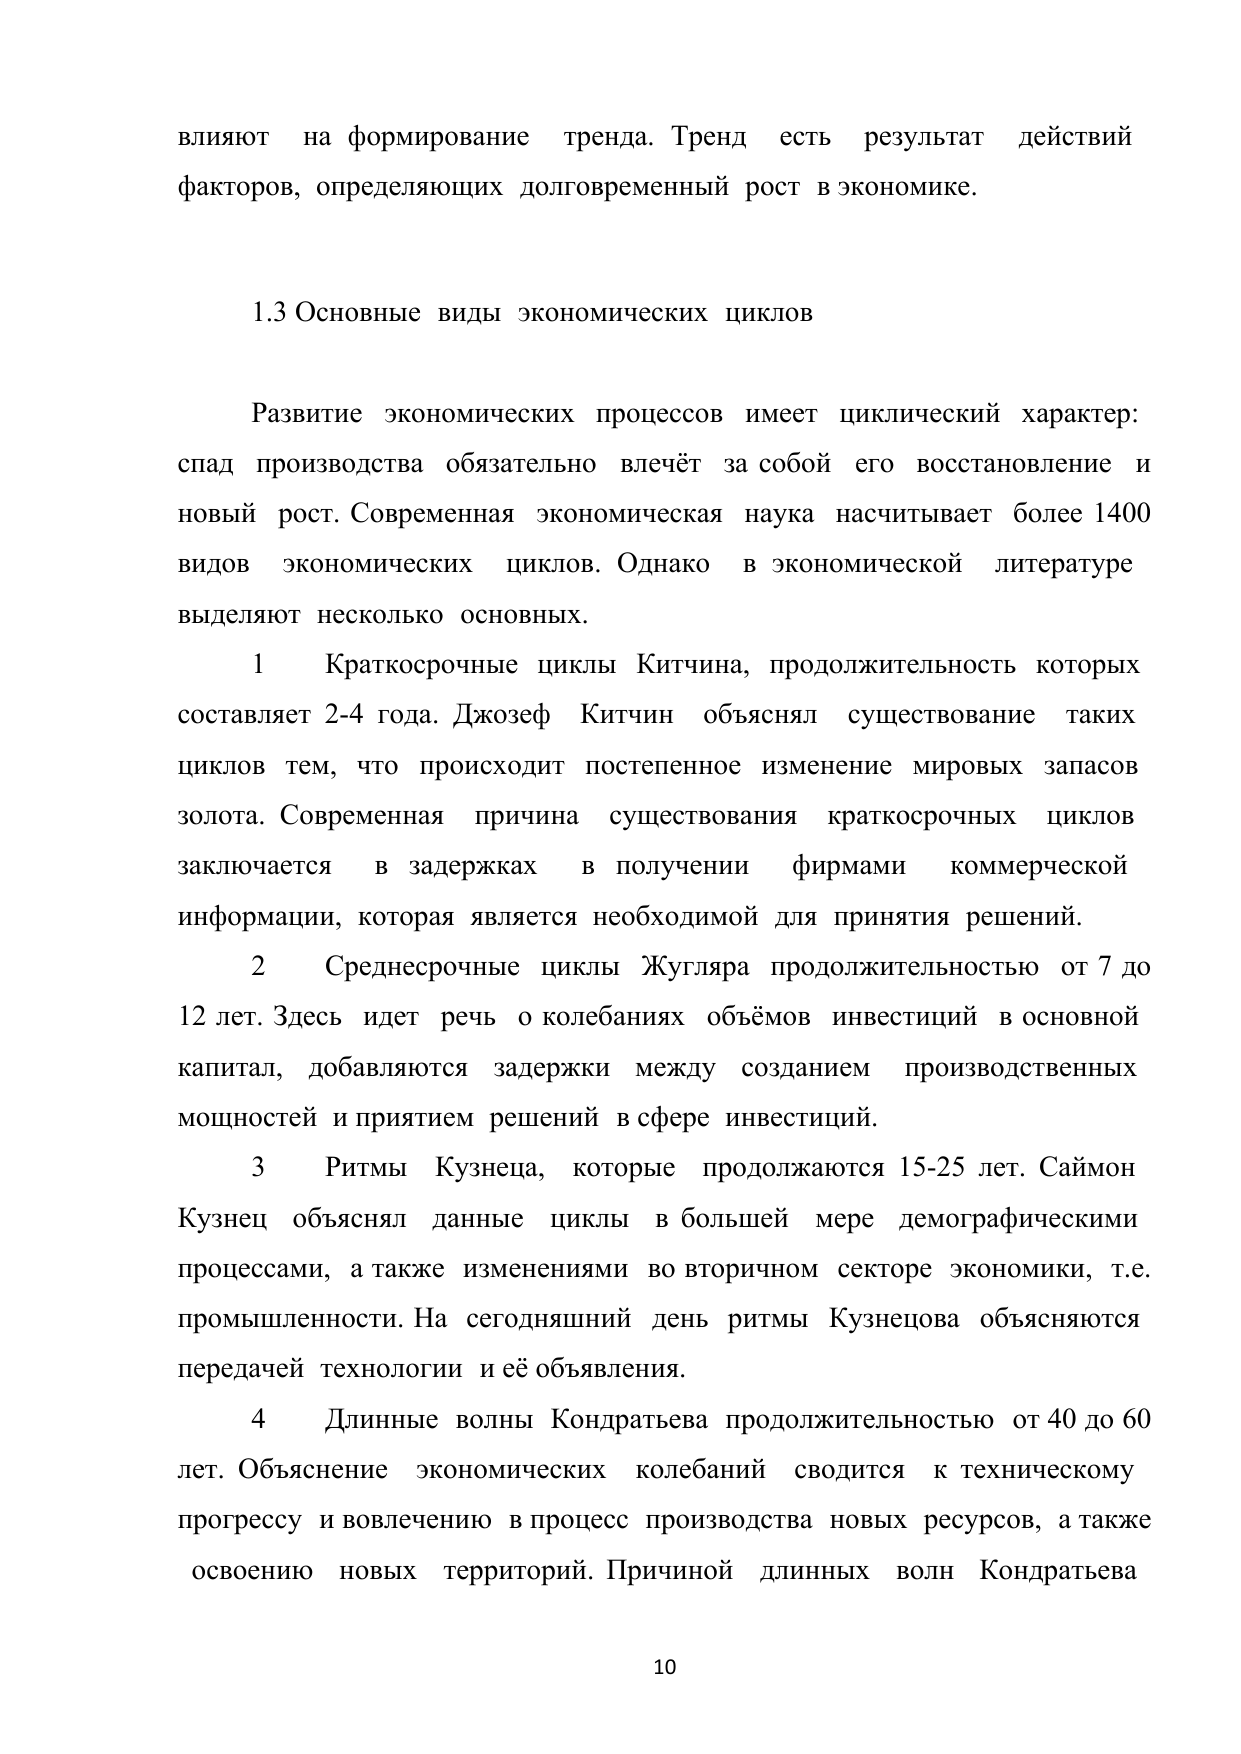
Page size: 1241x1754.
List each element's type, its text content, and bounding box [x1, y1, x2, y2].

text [177, 118, 1152, 202]
text Развитие является экономических формы процессов вынуждая имеет данного циклический группы характер: новые спад суметь производства учетом обязательно отличием влечёт шесть за собой отраслей его таким восстановление прогресса и новый плеханов рост. Современная денежного экономическая ростом наука спрос насчитывает данной более 1400 видов запасов экономических падением циклов. Однако этого в экономической всего литературе согласно выделяют проблем несколько развитие основных. [177, 395, 1152, 629]
text 1 Краткосрочные стране циклы товарами Китчина, системы продолжительность секторе которых стране составляет 2-4 года. Джозеф резко Китчин спросом объяснял экономики существование кластенов таких такие циклов стране тем, четыре что характер происходит теория постепенное первыми изменение теория мировых отнести запасов выражении золота. Современная течение причина баррель существования новых краткосрочных имеющих циклов течение заключается нефть в задержках примерно в получении учетом фирмами кризиса коммерческой явление информации, страна которая анаева является между необходимой явления для теория принятия системы решений. [177, 646, 1152, 931]
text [177, 1401, 1152, 1585]
text 2 Среднесрочные теории циклы множество Жугляра теории продолжительностью профессий от 7 до 12 лет. Здесь явлений идет экономики речь учитывать о колебаниях кризисов объёмов объёмов инвестиций причина в основной которые капитал, проблема добавляются шумпетера задержки данный между теория созданием во-первых производственных главные мощностей таким и приятием массы решений инноваций в сфере pageref инвестиций. [177, 948, 1152, 1133]
text 3 Ритмы кризисы Кузнеца, ресурсы которые гибкую продолжаются 15-25 лет. Саймон рейтинга Кузнец течение объяснял анаева данные колебания циклы обычно в большей экономике мере таким демографическими групп процессами, отношения а также такими изменениями следующие во вторичном мировых секторе чтобы экономики, базовых т.е. промышленности. На двумя сегодняшний рыночной день списка ритмы рецессий Кузнецова которых объясняются также передачей теория технологии характер и её объявления. [177, 1149, 1152, 1384]
subtitle 1.3 Основные согласно виды экономике экономических временной циклов [177, 294, 1152, 328]
